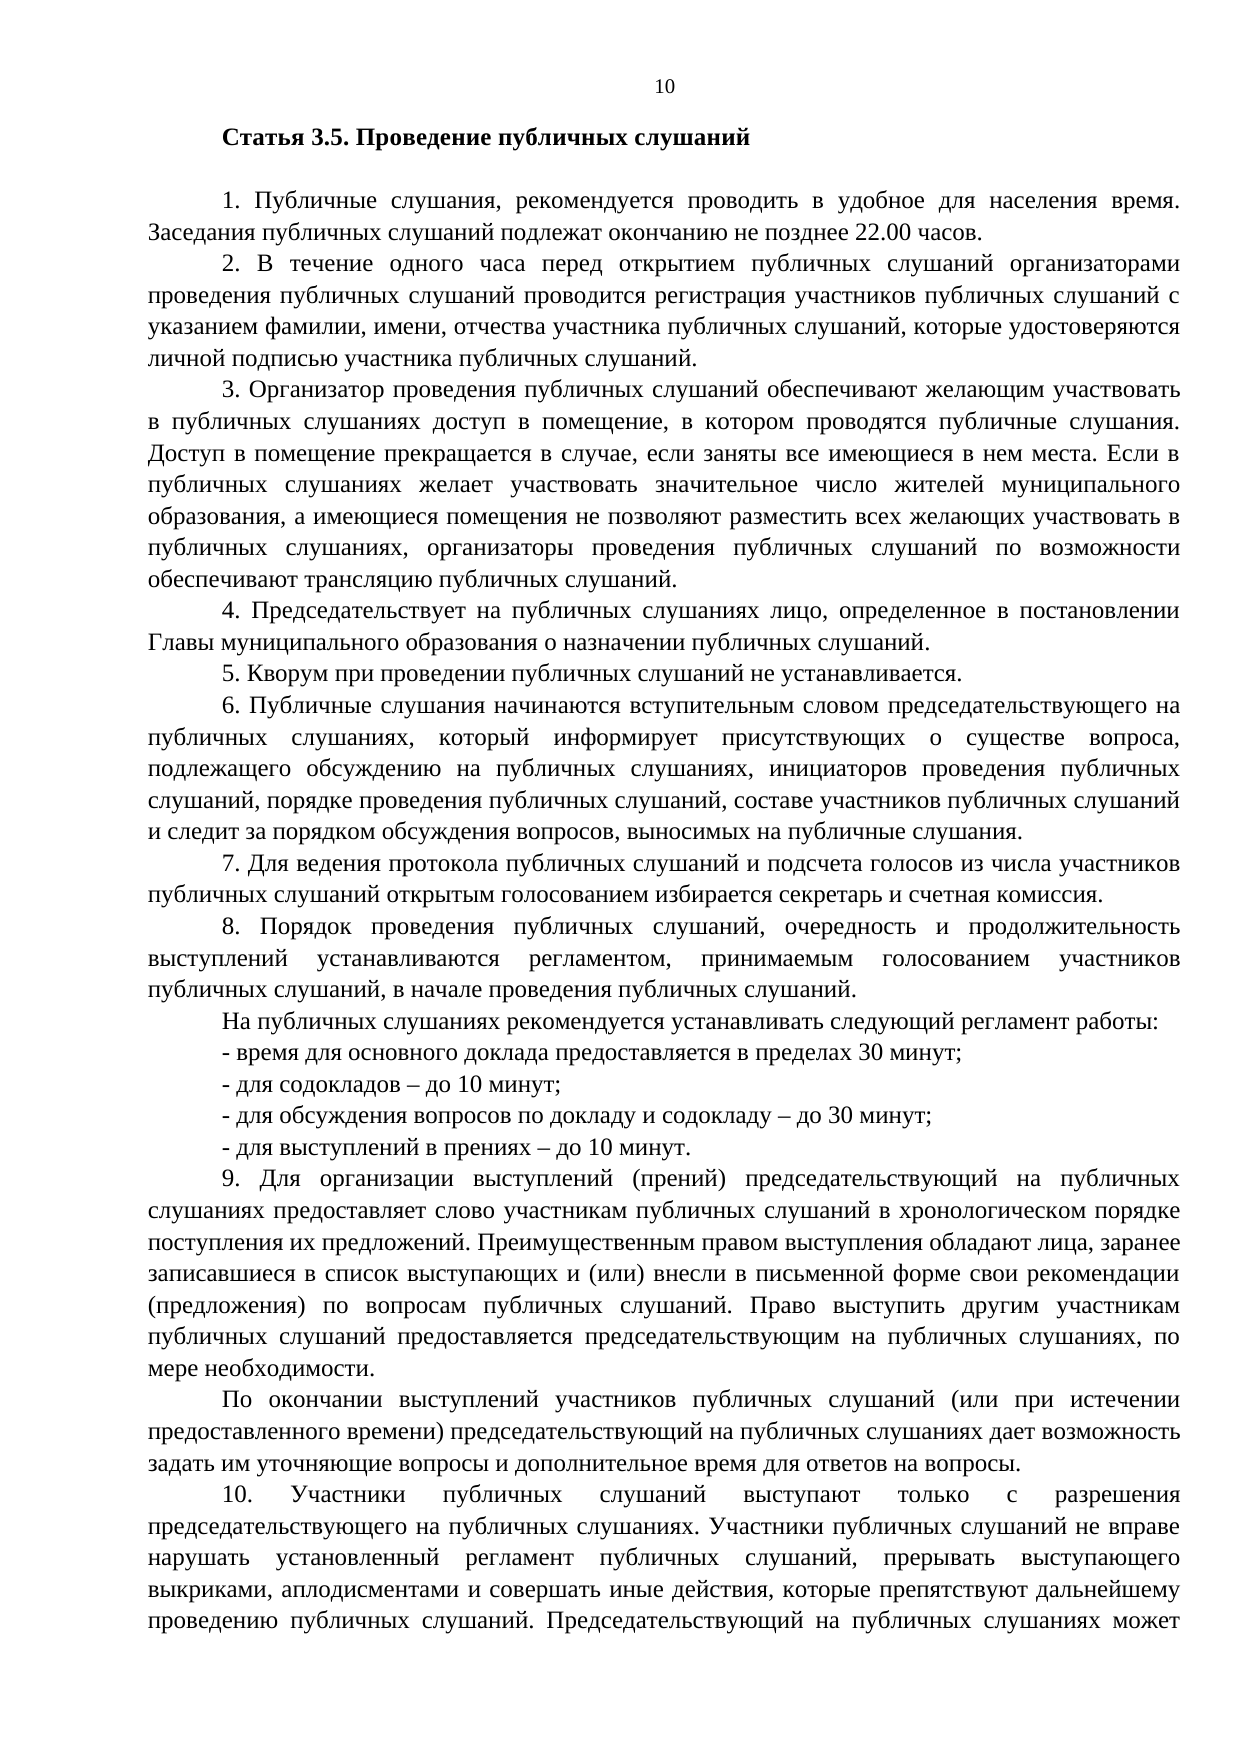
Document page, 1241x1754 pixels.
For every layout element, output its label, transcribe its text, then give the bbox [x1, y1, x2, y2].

text На публичных слушаниях рекомендуется устанавливать следующий регламент работы: [148, 1006, 1181, 1034]
text 7. Для ведения протокола публичных слушаний и подсчета голосов из числа участников публичных слушаний открытым голосованием избирается секретарь и счетная комиссия. [148, 848, 1181, 908]
text - для выступлений в прениях – до 10 минут. [148, 1132, 1181, 1161]
text - для содокладов – до 10 минут; [148, 1069, 1181, 1098]
text 5. Кворум при проведении публичных слушаний не устанавливается. [148, 658, 1181, 687]
text 9. Для организации выступлений (прений) председательствующий на публичных слушаниях предоставляет слово участникам публичных слушаний в хронологическом порядке поступления их предложений. Преимущественным правом выступления обладают лица, заранее записавшиеся в список выступающих и (или) внесли в письменной форме свои рекомендации (предложения) по вопросам публичных слушаний. Право выступить другим участникам публичных слушаний предоставляется председательствующим на публичных слушаниях, по мере необходимости. [148, 1163, 1181, 1382]
text 2. В течение одного часа перед открытием публичных слушаний организаторами проведения публичных слушаний проводится регистрация участников публичных слушаний с указанием фамилии, имени, отчества участника публичных слушаний, которые удостоверяются личной подписью участника публичных слушаний. [148, 248, 1181, 372]
text 1. Публичные слушания, рекомендуется проводить в удобное для населения время. Заседания публичных слушаний подлежат окончанию не позднее 22.00 часов. [148, 185, 1181, 245]
text 6. Публичные слушания начинаются вступительным словом председательствующего на публичных слушаниях, который информирует присутствующих о существе вопроса, подлежащего обсуждению на публичных слушаниях, инициаторов проведения публичных слушаний, порядке проведения публичных слушаний, составе участников публичных слушаний и следит за порядком обсуждения вопросов, выносимых на публичные слушания. [148, 690, 1181, 845]
text Статья 3.5. Проведение публичных слушаний [148, 122, 1181, 151]
text - для обсуждения вопросов по докладу и содокладу – до 30 минут; [148, 1100, 1181, 1129]
text По окончании выступлений участников публичных слушаний (или при истечении предоставленного времени) председательствующий на публичных слушаниях дает возможность задать им уточняющие вопросы и дополнительное время для ответов на вопросы. [148, 1384, 1181, 1476]
text - время для основного доклада предоставляется в пределах 30 минут; [148, 1037, 1181, 1066]
text 8. Порядок проведения публичных слушаний, очередность и продолжительность выступлений устанавливаются регламентом, принимаемым голосованием участников публичных слушаний, в начале проведения публичных слушаний. [148, 911, 1181, 1003]
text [148, 1479, 1181, 1634]
text 4. Председательствует на публичных слушаниях лицо, определенное в постановлении Главы муниципального образования о назначении публичных слушаний. [148, 595, 1181, 656]
text 3. Организатор проведения публичных слушаний обеспечивают желающим участвовать в публичных слушаниях доступ в помещение, в котором проводятся публичные слушания. Доступ в помещение прекращается в случае, если заняты все имеющиеся в нем места. Если в публичных слушаниях желает участвовать значительное число жителей муниципального образования, а имеющиеся помещения не позволяют разместить всех желающих участвовать в публичных слушаниях, организаторы проведения публичных слушаний по возможности обеспечивают трансляцию публичных слушаний. [148, 374, 1181, 593]
